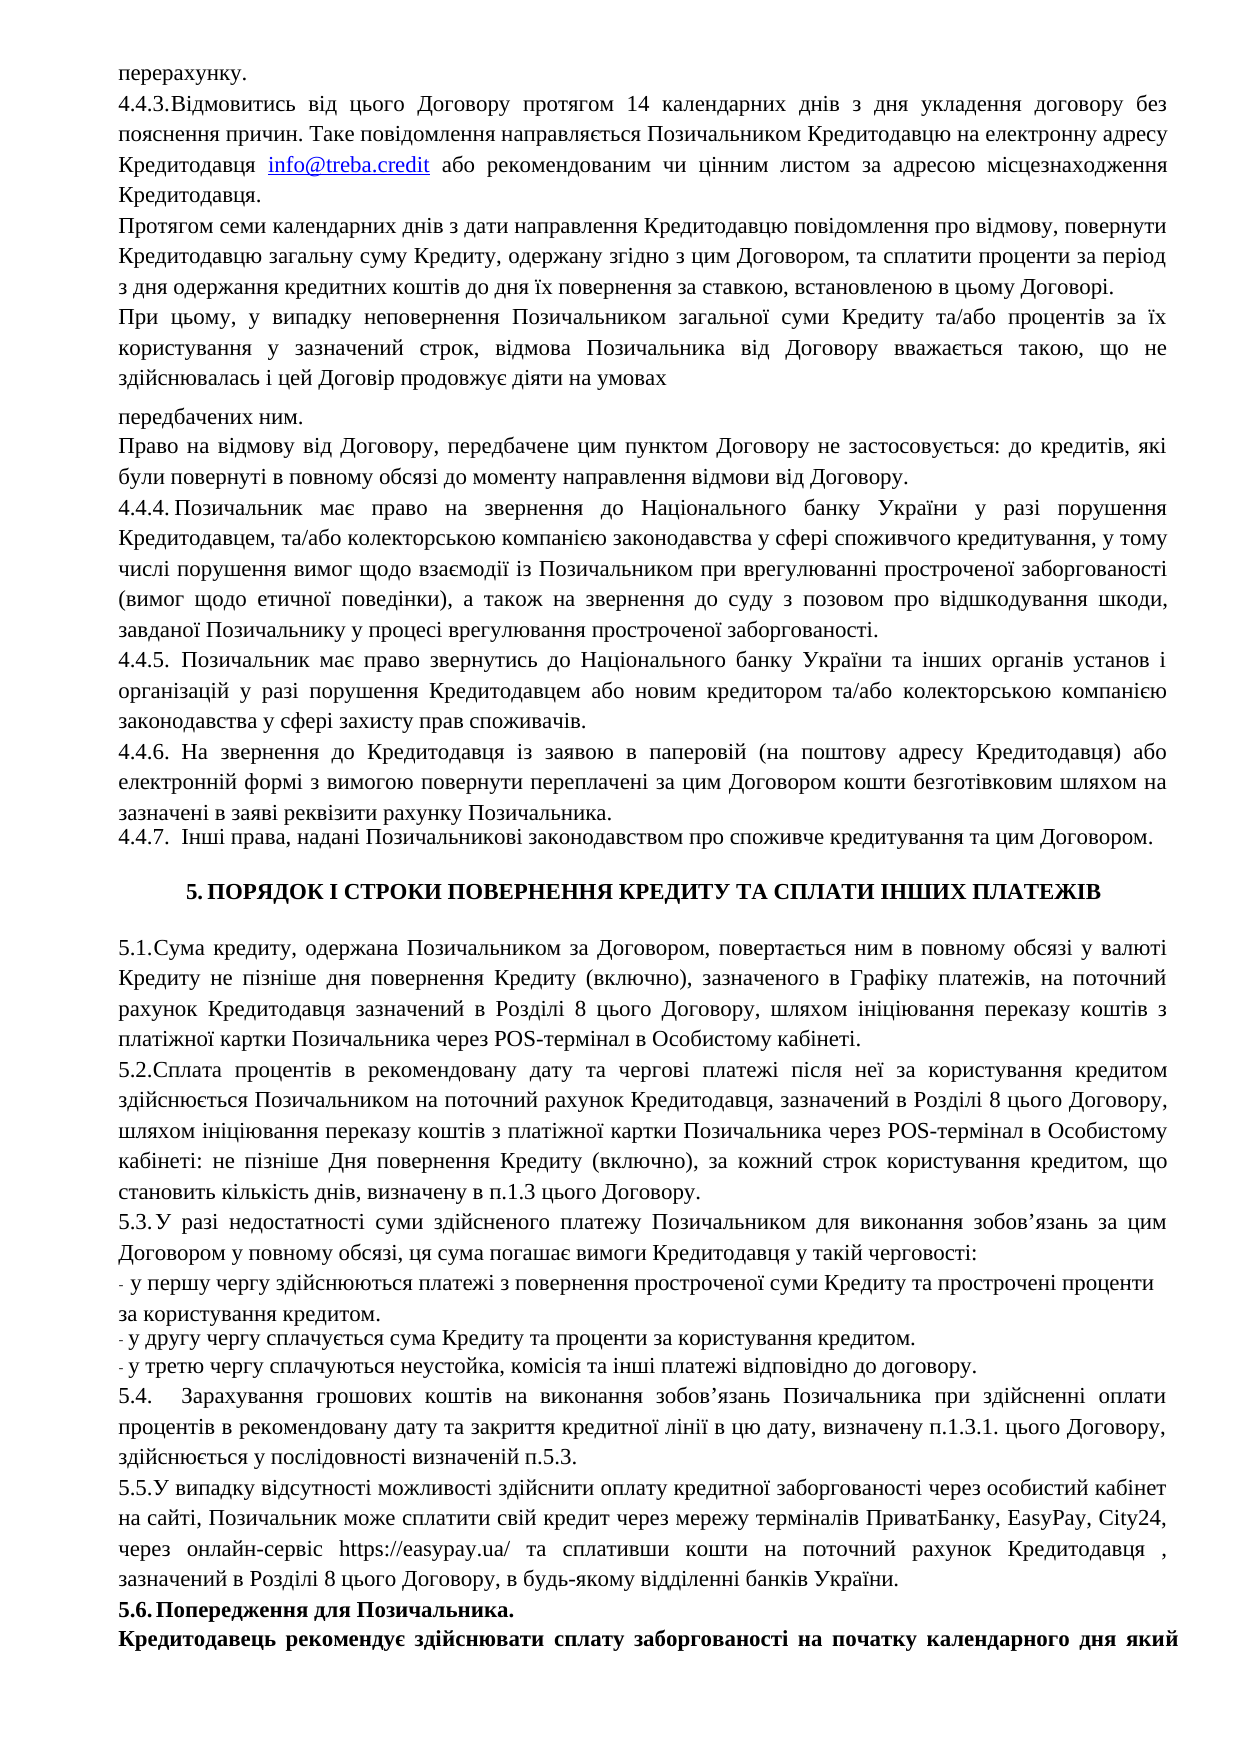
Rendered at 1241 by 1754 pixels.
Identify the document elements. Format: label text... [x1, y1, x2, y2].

list Відмовитись від цього Договору протягом 14 календарних днів з дня укладення договору без пояснення причин. Таке повідомлення направляється Позичальником Кредитодавцю на електронну адресу Кредитодавця info@treba.credit або рекомендованим чи цінним листом за адресою місцезнаходження Кредитодавця. [118, 90, 1169, 208]
text передбачених ним. [118, 403, 1181, 429]
list Інші права, надані Позичальникові законодавством про споживче кредитування та цим Договором. [118, 829, 1051, 849]
list Позичальник має право на звернення до Національного банку України у разі порушення Кредитодавцем, та/або колекторською компанією законодавства у сфері споживчого кредитування, у тому числі порушення вимог щодо взаємодії із Позичальником при врегулюванні простроченої заборгованості (вимог щодо етичної поведінки), а також на звернення до суду з позовом про відшкодування шкоди, завданої Позичальнику у процесі врегулювання простроченої заборгованості. [118, 493, 1169, 642]
list У разі недостатності суми здійсненого платежу Позичальником для виконання зобов’язань за цим Договором у повному обсязі, ця сума погашає вимоги Кредитодавця у такій черговості: [118, 1208, 1169, 1265]
list Позичальник має право звернутись до Національного банку України та інших органів установ і організацій у разі порушення Кредитодавцем або новим кредитором та/або колекторською компанією законодавства у сфері захисту прав споживачів. [118, 646, 1168, 733]
list Попередження для Позичальника. [118, 1596, 1181, 1622]
list у першу чергу здійснюються платежі з повернення простроченої суми Кредиту та прострочені проценти за користування кредитом. [118, 1269, 1168, 1326]
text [118, 1626, 1178, 1652]
list Сума кредиту, одержана Позичальником за Договором, повертається ним в повному обсязі у валюті Кредиту не пізніше дня повернення Кредиту (включно), зазначеного в Графіку платежів, на поточний рахунок Кредитодавця зазначений в Розділі 8 цього Договору, шляхом ініціювання переказу коштів з платіжної картки Позичальника через РОS-термінал в Особистому кабінеті. [118, 933, 1169, 1051]
list у третю чергу сплачуються неустойка, комісія та інші платежі відповідно до договору. [118, 1353, 1181, 1379]
list у другу чергу сплачується сума Кредиту та проценти за користування кредитом. [118, 1330, 1181, 1350]
text При цьому, у випадку неповернення Позичальником загальної суми Кредиту та/або процентів за їх користування у зазначений строк, відмова Позичальника від Договору вважається такою, що не здійснювалась і цей Договір продовжує діяти на умовах [118, 303, 1168, 391]
list Сплата процентів в рекомендовану дату та чергові платежі після неї за користування кредитом здійснюється Позичальником на поточний рахунок Кредитодавця, зазначений в Розділі 8 цього Договору, шляхом ініціювання переказу коштів з платіжної картки Позичальника через РОS-термінал в Особистому кабінеті: не пізніше Дня повернення Кредиту (включно), за кожний строк користування кредитом, що становить кількість днів, визначену в п.1.3 цього Договору. [118, 1056, 1169, 1204]
list На звернення до Кредитодавця із заявою в паперовій (на поштову адресу Кредитодавця) або електронній формі з вимогою повернути переплачені за цим Договором кошти безготівковим шляхом на зазначені в заяві реквізити рахунку Позичальника. [118, 738, 1168, 825]
text Право на відмову від Договору, передбачене цим пунктом Договору не застосовується: до кредитів, які були повернуті в повному обсязі до моменту направлення відмови від Договору. [118, 432, 1168, 489]
list Зарахування грошових коштів на виконання зобов’язань Позичальника при здійсненні оплати процентів в рекомендовану дату та закриття кредитної лінії в цю дату, визначену п.1.3.1. цього Договору, здійснюється у послідовності визначеній п.5.3. [118, 1382, 1168, 1469]
text Протягом семи календарних днів з дати направлення Кредитодавцю повідомлення про відмову, повернути Кредитодавцю загальну суму Кредиту, одержану згідно з цим Договором, та сплатити проценти за період з дня одержання кредитних коштів до дня їх повернення за ставкою, встановленою в цьому Договорі. [118, 212, 1168, 299]
list У випадку відсутності можливості здійснити оплату кредитної заборгованості через особистий кабінет на сайті, Позичальник може сплатити свій кредит через мережу терміналів ПриватБанку, EasyPay, City24, через онлайн-сервіс https://easypay.ua/ та сплативши кошти на поточний рахунок Кредитодавця , зазначений в Розділі 8 цього Договору, в будь-якому відділенні банків України. [118, 1474, 1169, 1592]
subtitle ПОРЯДОК І СТРОКИ ПОВЕРНЕННЯ КРЕДИТУ ТА СПЛАТИ ІНШИХ ПЛАТЕЖІВ [106, 878, 1181, 904]
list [118, 59, 1169, 86]
